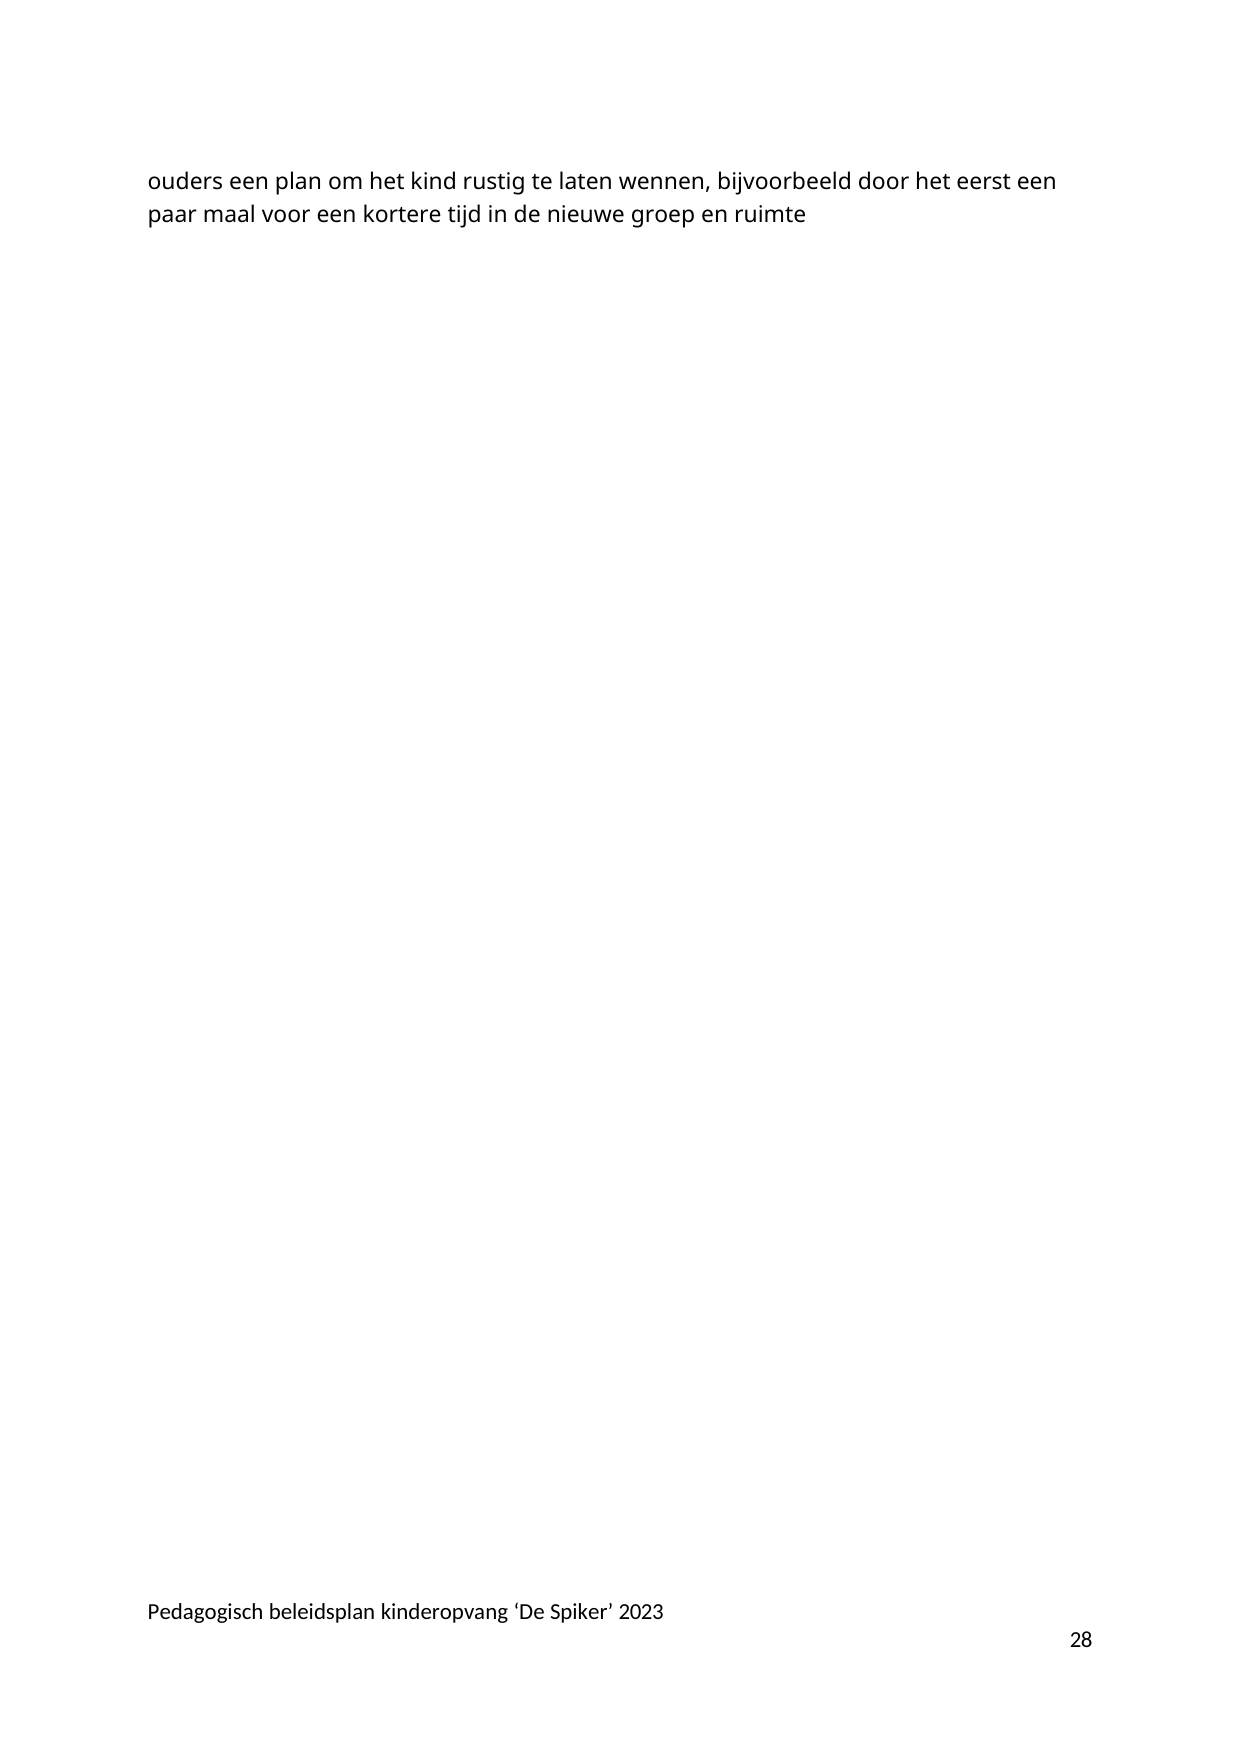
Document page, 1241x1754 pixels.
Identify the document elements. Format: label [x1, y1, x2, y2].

text [147, 164, 1091, 229]
